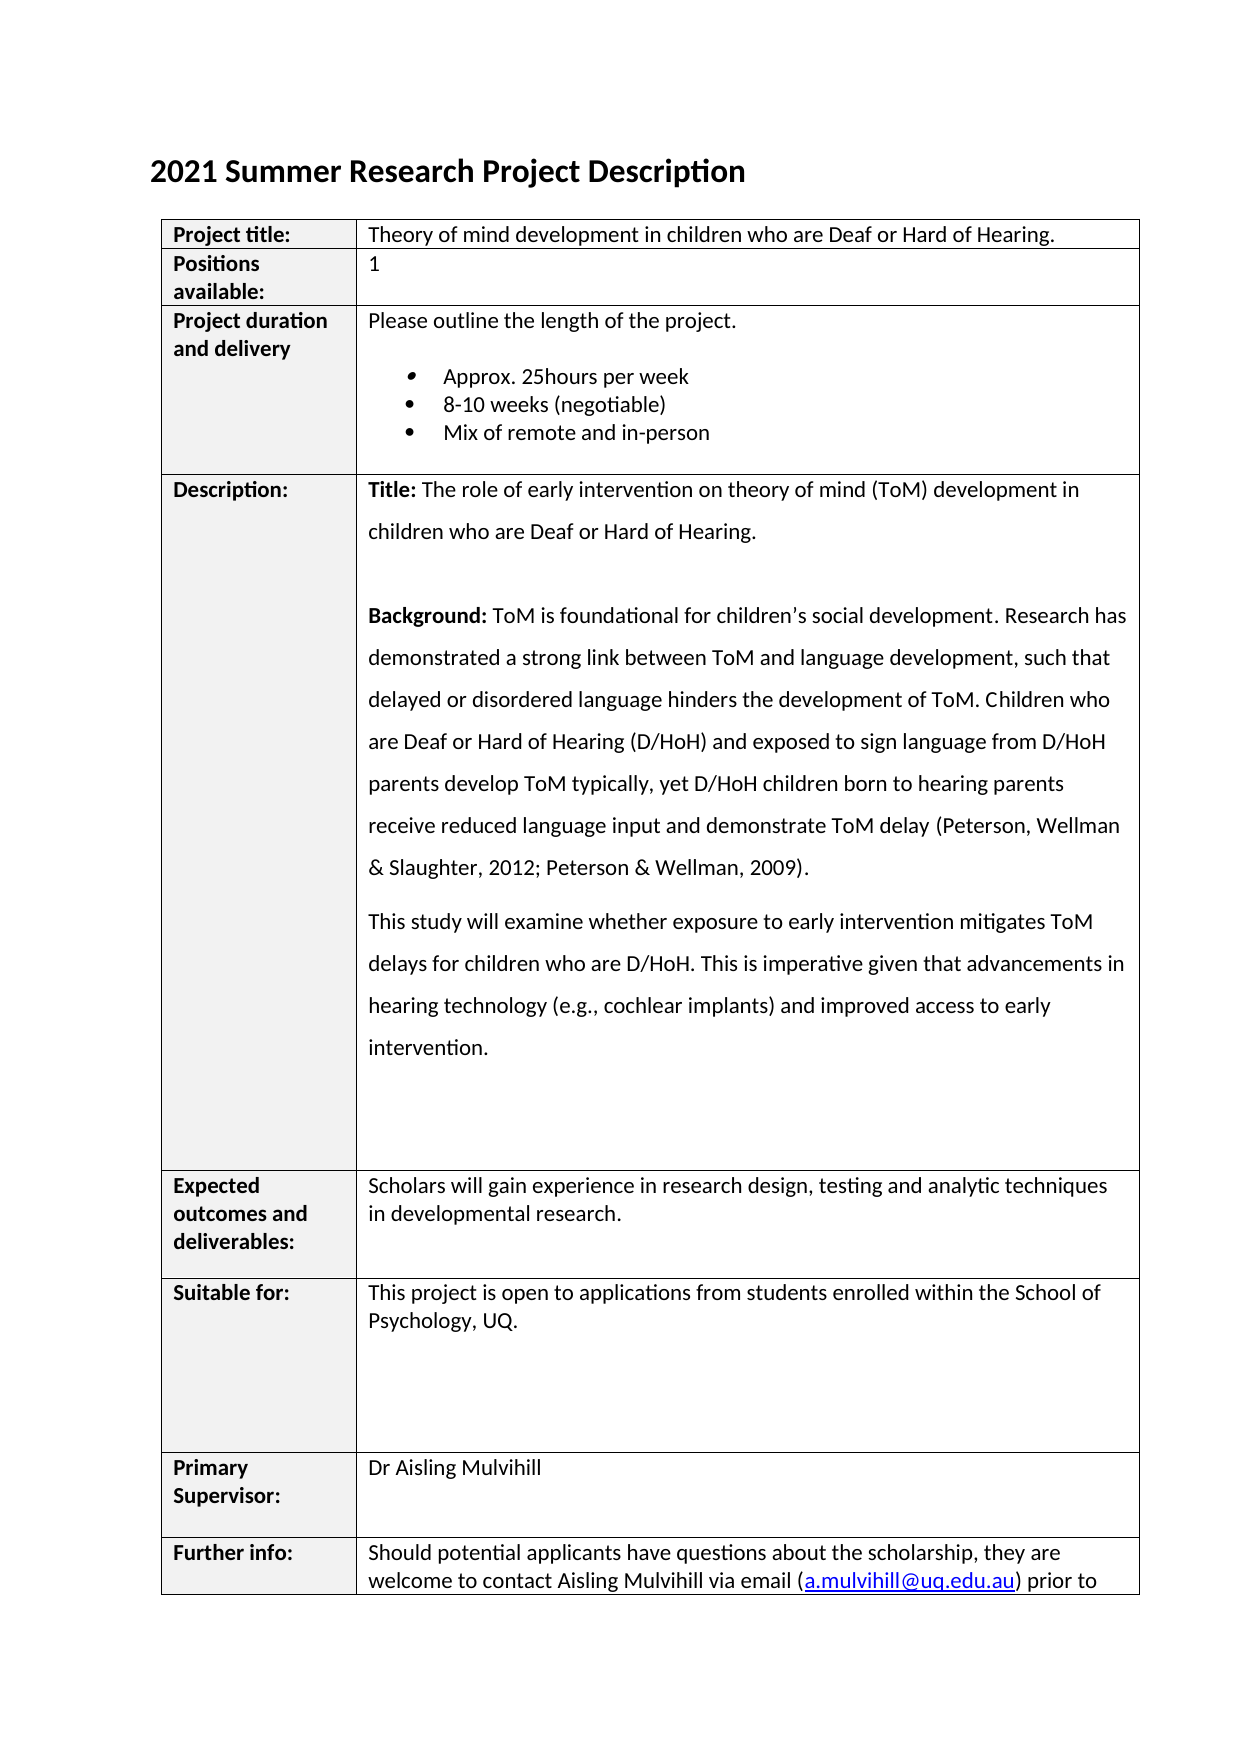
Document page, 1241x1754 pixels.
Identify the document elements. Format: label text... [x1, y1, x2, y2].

table_header Theory of mind development in children who are Deaf or Hard of Hearing. [357, 220, 1139, 248]
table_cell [357, 1538, 1139, 1594]
table_cell Primary Supervisor: [162, 1453, 356, 1537]
table_cell Further info: [162, 1538, 356, 1594]
table_cell Dr Aisling Mulvihill [357, 1453, 1139, 1537]
table_cell Expected outcomes and deliverables: [162, 1171, 356, 1277]
table_header Project title: [162, 220, 356, 248]
table_cell Title: The role of early intervention on theory of mind (ToM) development in children who are Deaf or Hard of Hearing. Background: ToM is foundational for children’s social development. Research has demonstrated a strong link between ToM and language development, such that delayed or disordered language hinders the development of ToM. Children who are Deaf or Hard of Hearing (D/HoH) and exposed to sign language from D/HoH parents develop ToM typically, yet D/HoH children born to hearing parents receive reduced language input and demonstrate ToM delay (Peterson, Wellman & Slaughter, 2012; Peterson & Wellman, 2009). This study will examine whether exposure to early intervention mitigates ToM delays for children who are D/HoH. This is imperative given that advancements in hearing technology (e.g., cochlear implants) and improved access to early intervention. [357, 475, 1139, 1170]
table_cell Please outline the length of the project. Approx. 25hours per week 8-10 weeks (negotiable) Mix of remote and in-person [357, 306, 1139, 474]
table_cell Positions available: [162, 249, 356, 305]
table_cell 1 [357, 249, 1139, 305]
table_cell Suitable for: [162, 1279, 356, 1452]
text 2021 Summer Research Project Description [150, 150, 1090, 191]
table_cell This project is open to applications from students enrolled within the School of Psychology, UQ. [357, 1279, 1139, 1452]
table_cell Project duration and delivery [162, 306, 356, 474]
table_cell Description: [162, 475, 356, 1170]
table_cell Scholars will gain experience in research design, testing and analytic techniques in developmental research. [357, 1171, 1139, 1277]
